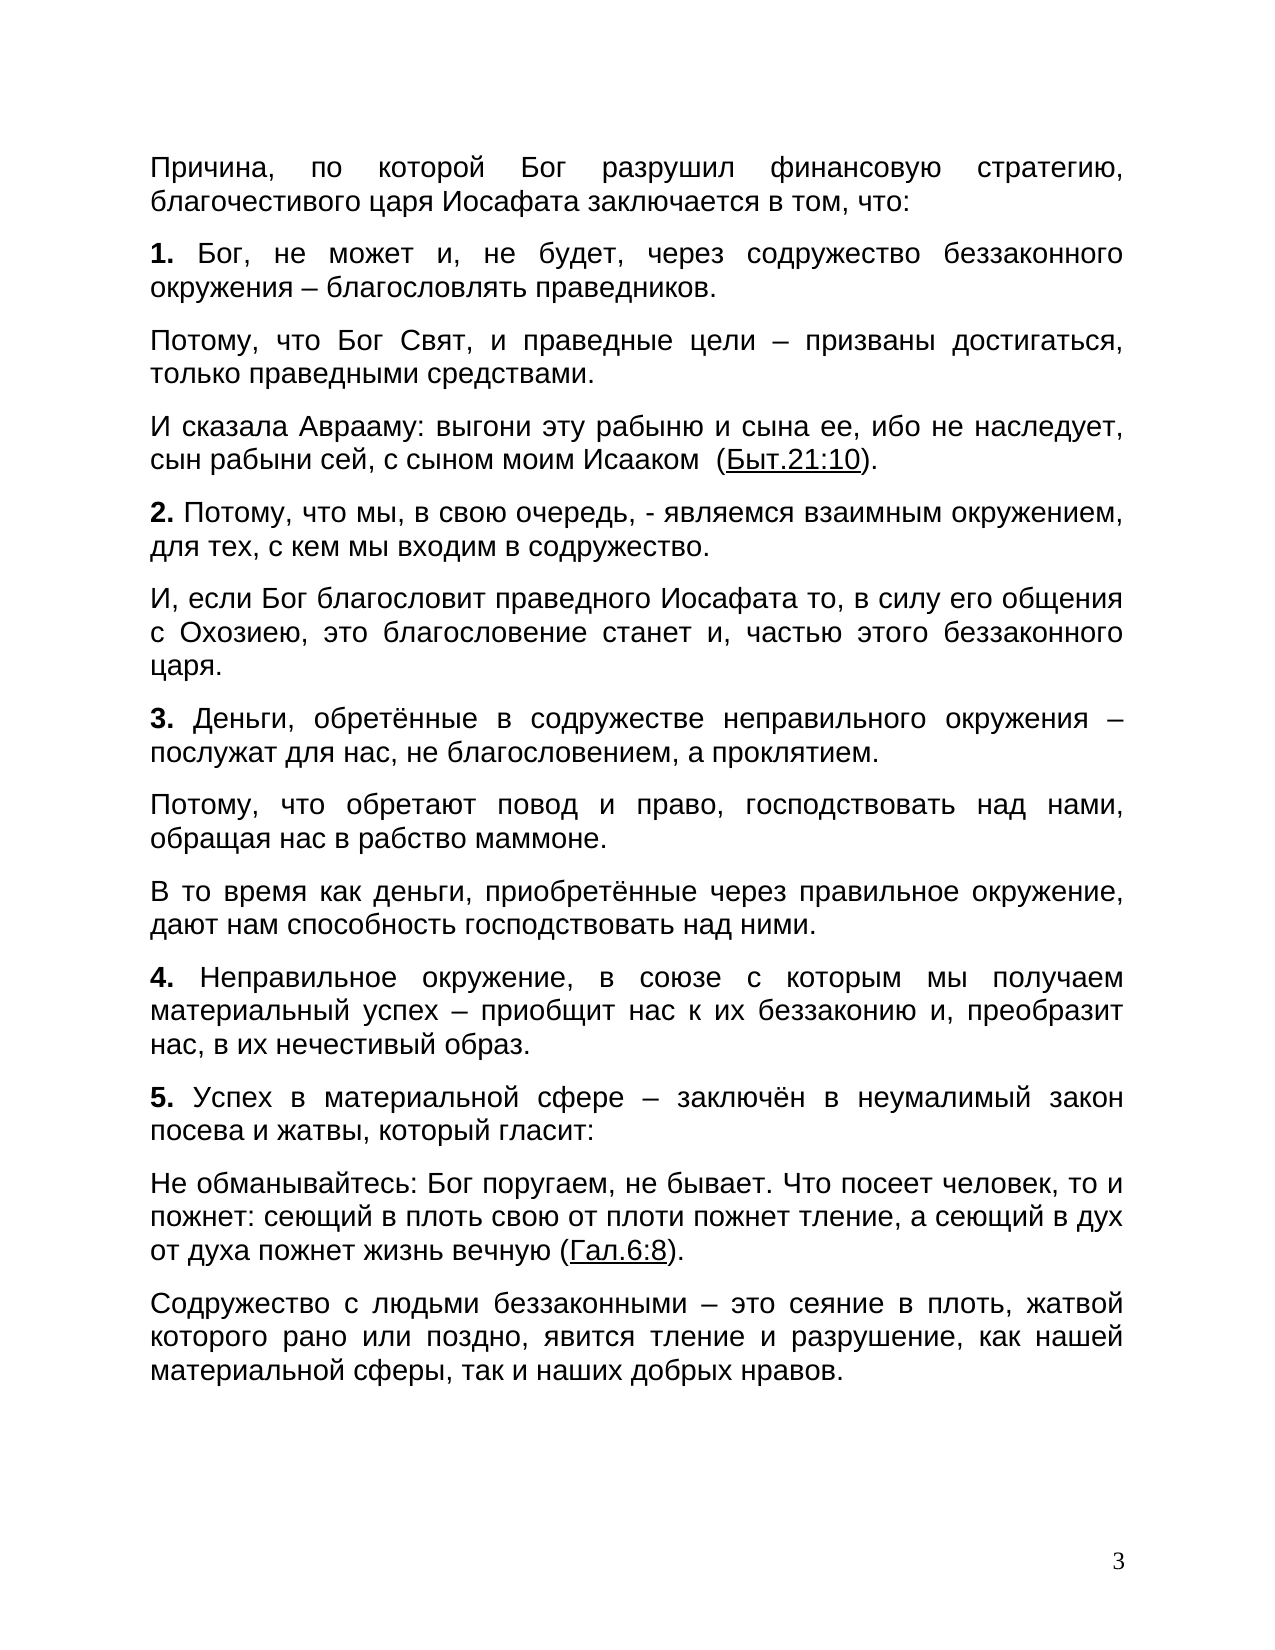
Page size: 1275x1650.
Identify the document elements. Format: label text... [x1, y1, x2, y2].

text Причина, по которой Бог разрушил финансовую стратегию, благочестивого царя Иосафата заключается в том, что: [150, 150, 1125, 217]
text Потому, что обретают повод и право, господствовать над нами, обращая нас в рабство маммоне. [150, 787, 1125, 854]
text 4. Неправильное окружение, в союзе с которым мы получаем материальный успех – приобщит нас к их беззаконию и, преобразит нас, в их нечестивый образ. [150, 960, 1125, 1060]
text И сказала Аврааму: выгони эту рабыню и сына ее, ибо не наследует, сын рабыни сей, с сыном моим Исааком (Быт.21:10). [150, 409, 1125, 476]
text В то время как деньги, приобретённые через правильное окружение, дают нам способность господствовать над ними. [150, 873, 1125, 941]
text 2. Потому, что мы, в свою очередь, - являемся взаимным окружением, для тех, с кем мы входим в содружество. [150, 495, 1125, 562]
text Потому, что Бог Свят, и праведные цели – призваны достигаться, только праведными средствами. [150, 322, 1125, 389]
text 5. Успех в материальной сфере – заключён в неумалимый закон посева и жатвы, который гласит: [150, 1079, 1125, 1147]
text Не обманывайтесь: Бог поругаем, не бывает. Что посеет человек, то и пожнет: сеющий в плоть свою от плоти пожнет тление, а сеющий в дух от духа пожнет жизнь вечную (Гал.6:8). [150, 1166, 1125, 1266]
text 1. Бог, не может и, не будет, через содружество беззаконного окружения – благословлять праведников. [150, 236, 1125, 303]
text 3. Деньги, обретённые в содружестве неправильного окружения – послужат для нас, не благословением, а проклятием. [150, 701, 1125, 768]
text И, если Бог благословит праведного Иосафата то, в силу его общения с Охозиею, это благословение станет и, частью этого беззаконного царя. [150, 581, 1125, 682]
text Содружество с людьми беззаконными – это сеяние в плоть, жатвой которого рано или поздно, явится тление и разрушение, как нашей материальной сферы, так и наших добрых нравов. [150, 1286, 1125, 1386]
